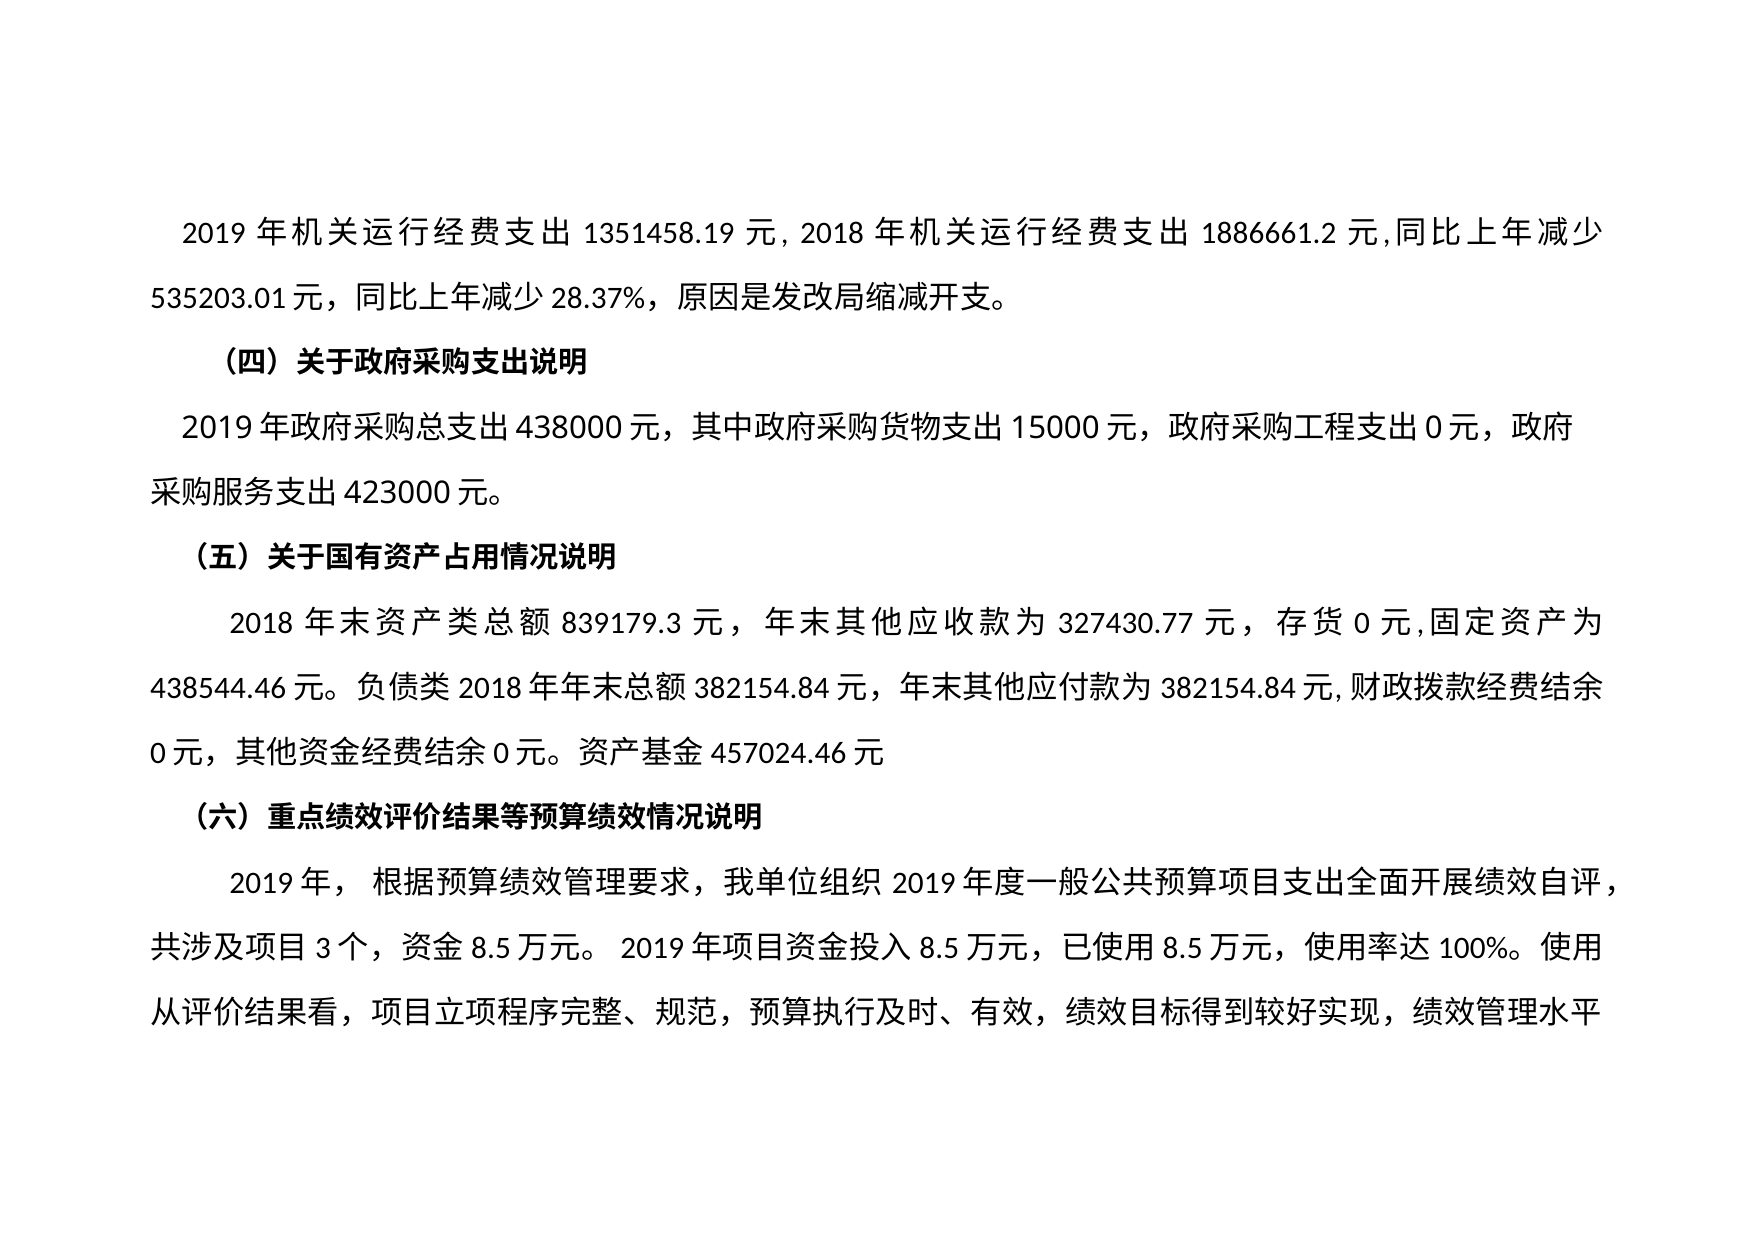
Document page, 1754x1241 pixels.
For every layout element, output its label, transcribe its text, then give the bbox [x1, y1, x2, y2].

text （六）重点绩效评价结果等预算绩效情况说明 [150, 783, 1604, 848]
text 2018年末资产类总额839179.3元，年末其他应收款为327430.77元，存货0元,固定资产为438544.46元。负债类2018年年末总额382154.84元，年末其他应付款为382154.84元, 财政拨款经费结余0元，其他资金经费结余0元。资产基金457024.46元 [150, 588, 1604, 783]
text 2019年机关运行经费支出1351458.19元, 2018年机关运行经费支出1886661.2元,同比上年减少535203.01元，同比上年减少28.37%，原因是发改局缩减开支。 [150, 198, 1604, 328]
text 2019年政府采购总支出438000元，其中政府采购货物支出15000元，政府采购工程支出0元，政府采购服务支出423000元。 [150, 393, 1604, 523]
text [150, 848, 1604, 1043]
text （四）关于政府采购支出说明 [150, 328, 1604, 393]
text （五）关于国有资产占用情况说明 [150, 523, 1604, 588]
